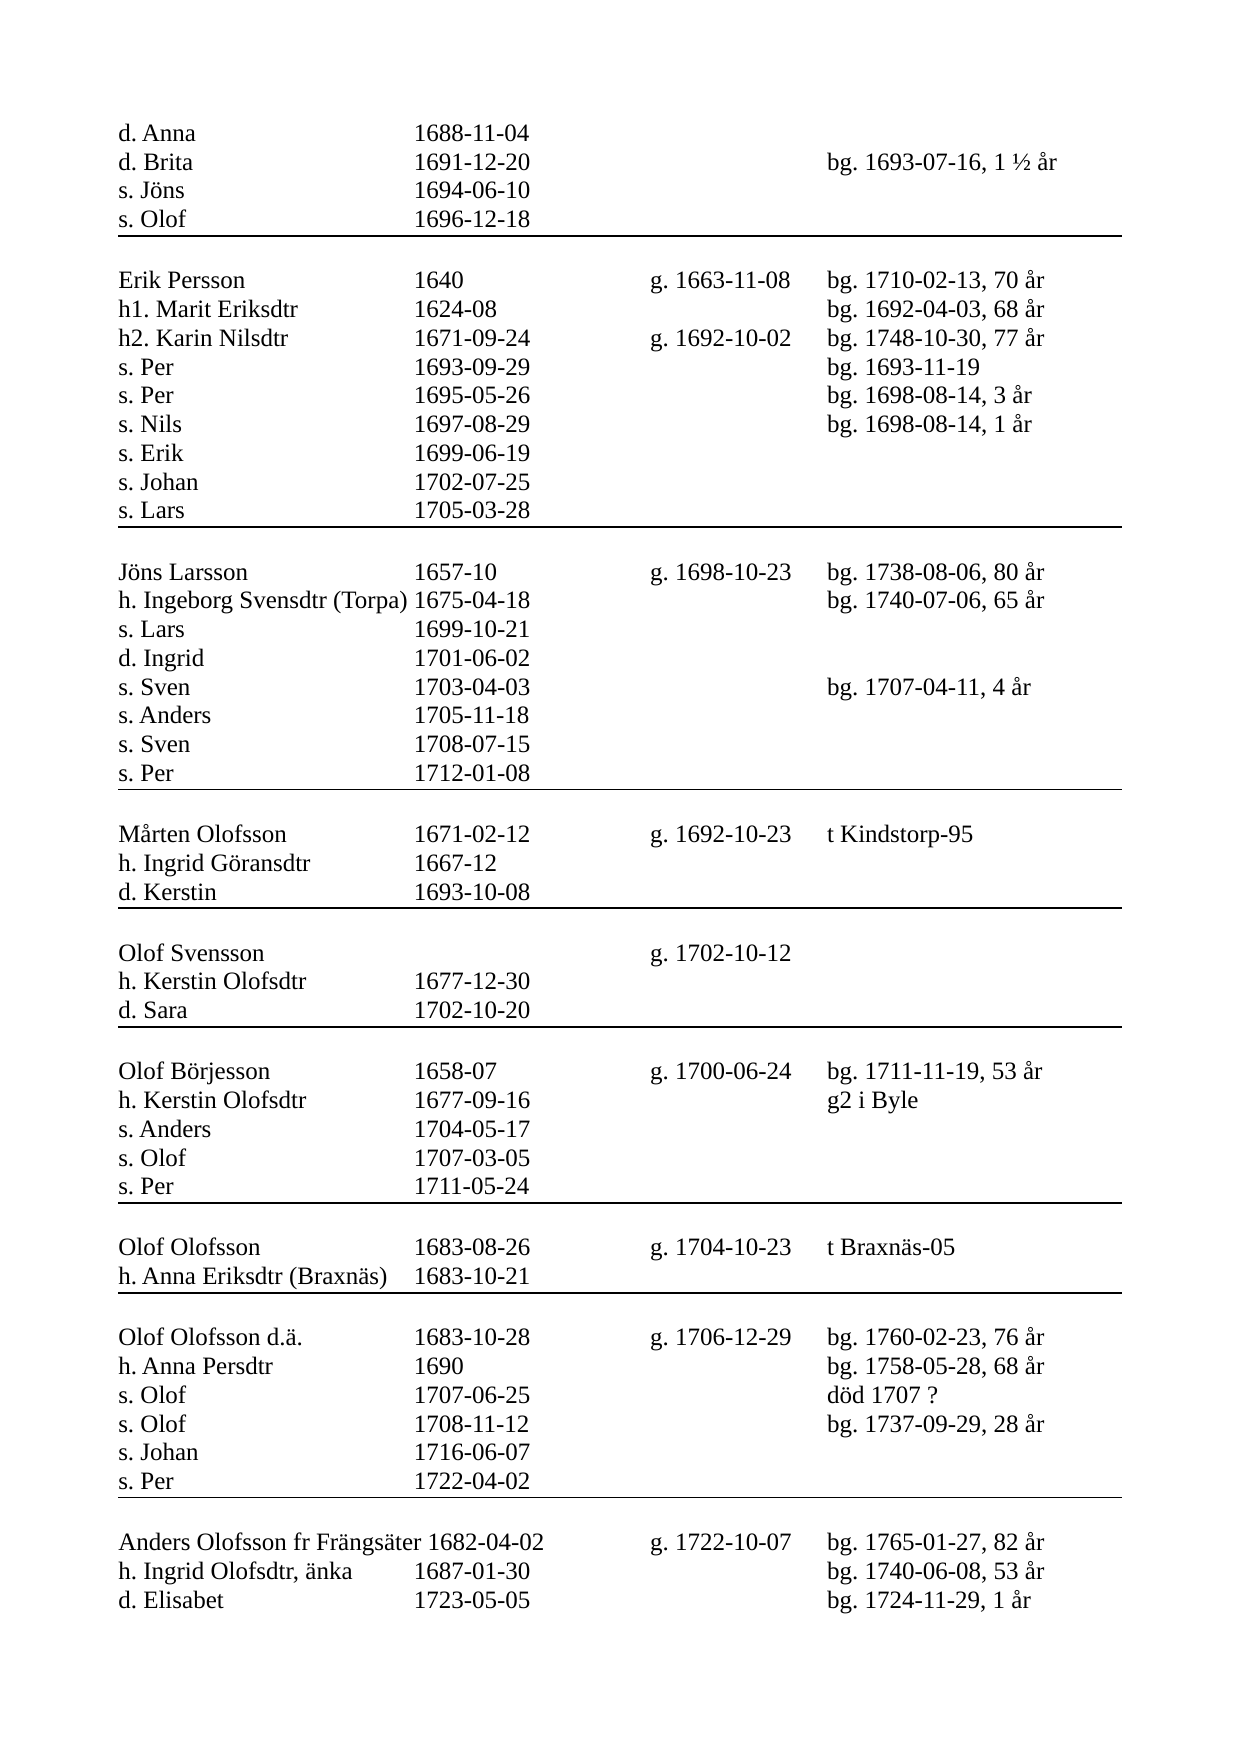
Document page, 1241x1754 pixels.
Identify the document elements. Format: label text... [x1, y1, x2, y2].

text Erik Persson 1640 g. 1663-11-08 bg. 1710-02-13, 70 år [118, 266, 1122, 294]
text d. Ingrid 1701-06-02 [118, 643, 1122, 672]
text s. Anders 1705-11-18 [118, 700, 1122, 729]
text s. Per 1712-01-08 [118, 758, 1122, 789]
text s. Sven 1703-04-03 bg. 1707-04-11, 4 år [118, 672, 1122, 700]
text Anders Olofsson fr Frängsäter 1682-04-02 g. 1722-10-07 bg. 1765-01-27, 82 år [118, 1527, 1122, 1556]
text h1. Marit Eriksdtr 1624-08 bg. 1692-04-03, 68 år [118, 294, 1122, 323]
text s. Per 1695-05-26 bg. 1698-08-14, 3 år [118, 381, 1122, 409]
text h. Kerstin Olofsdtr 1677-09-16 g2 i Byle [118, 1085, 1122, 1114]
text s. Johan 1702-07-25 [118, 467, 1122, 496]
text s. Olof 1708-11-12 bg. 1737-09-29, 28 år [118, 1409, 1122, 1437]
text s. Johan 1716-06-07 [118, 1437, 1122, 1466]
text Olof Svensson g. 1702-10-12 [118, 938, 1122, 966]
text s. Per 1711-05-24 [118, 1171, 1122, 1202]
text h. Ingrid Göransdtr 1667-12 [118, 848, 1122, 877]
text s. Per 1693-09-29 bg. 1693-11-19 [118, 352, 1122, 381]
text Olof Börjesson 1658-07 g. 1700-06-24 bg. 1711-11-19, 53 år [118, 1056, 1122, 1085]
text s. Olof 1707-06-25 död 1707 ? [118, 1380, 1122, 1409]
text h. Kerstin Olofsdtr 1677-12-30 [118, 966, 1122, 995]
text h. Ingeborg Svensdtr (Torpa) 1675-04-18 bg. 1740-07-06, 65 år [118, 585, 1122, 614]
text s. Anders 1704-05-17 [118, 1114, 1122, 1143]
text s. Erik 1699-06-19 [118, 438, 1122, 467]
text s. Jöns 1694-06-10 [118, 176, 1122, 204]
text d. Elisabet 1723-05-05 bg. 1724-11-29, 1 år [118, 1585, 1122, 1613]
text s. Sven 1708-07-15 [118, 729, 1122, 758]
text h. Ingrid Olofsdtr, änka 1687-01-30 bg. 1740-06-08, 53 år [118, 1556, 1122, 1585]
text s. Lars 1705-03-28 [118, 496, 1122, 526]
text s. Per 1722-04-02 [118, 1466, 1122, 1497]
text d. Brita 1691-12-20 bg. 1693-07-16, 1 ½ år [118, 147, 1122, 176]
text h. Anna Eriksdtr (Braxnäs) 1683-10-21 [118, 1261, 1122, 1292]
text d. Kerstin 1693-10-08 [118, 877, 1122, 907]
text s. Nils 1697-08-29 bg. 1698-08-14, 1 år [118, 409, 1122, 438]
text h. Anna Persdtr 1690 bg. 1758-05-28, 68 år [118, 1351, 1122, 1380]
text Olof Olofsson d.ä. 1683-10-28 g. 1706-12-29 bg. 1760-02-23, 76 år [118, 1322, 1122, 1351]
text s. Lars 1699-10-21 [118, 614, 1122, 643]
text s. Olof 1696-12-18 [118, 204, 1122, 235]
text Mårten Olofsson 1671-02-12 g. 1692-10-23 t Kindstorp-95 [118, 819, 1122, 848]
text h2. Karin Nilsdtr 1671-09-24 g. 1692-10-02 bg. 1748-10-30, 77 år [118, 323, 1122, 352]
text s. Olof 1707-03-05 [118, 1143, 1122, 1171]
text Olof Olofsson 1683-08-26 g. 1704-10-23 t Braxnäs-05 [118, 1232, 1122, 1261]
text Jöns Larsson 1657-10 g. 1698-10-23 bg. 1738-08-06, 80 år [118, 557, 1122, 585]
text d. Anna 1688-11-04 [118, 118, 1122, 147]
text d. Sara 1702-10-20 [118, 995, 1122, 1026]
